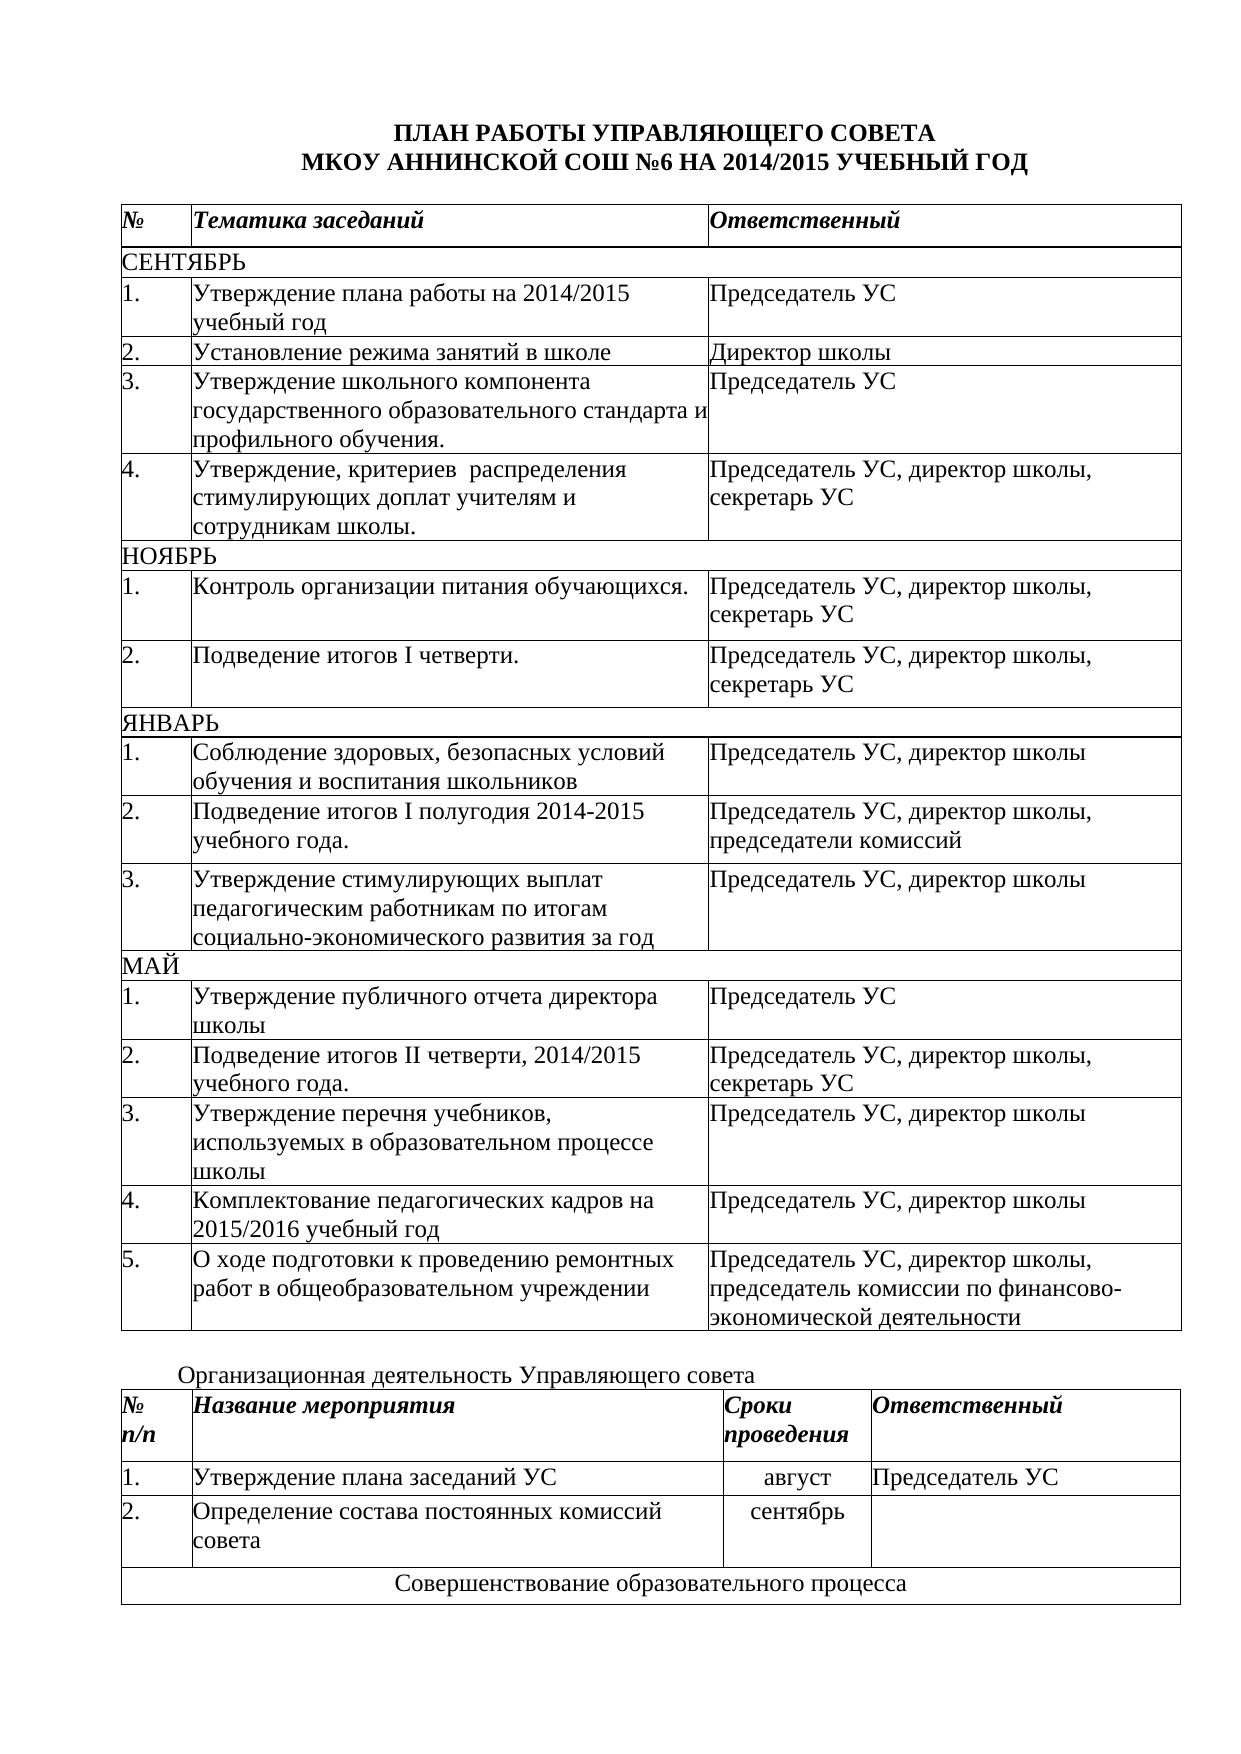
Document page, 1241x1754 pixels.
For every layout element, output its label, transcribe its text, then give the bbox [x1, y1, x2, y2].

table_cell 1. [122, 278, 191, 336]
table_cell Председатель УС [872, 1462, 1180, 1495]
table_cell Утверждение школьного компонента государственного образовательного стандарта и профильного обучения. [192, 366, 708, 453]
table_cell 2. [122, 641, 191, 707]
table_cell 5. [122, 1244, 191, 1330]
table_cell Утверждение плана заседаний УС [193, 1462, 723, 1495]
table_cell Определение состава постоянных комиссий совета [193, 1496, 723, 1567]
text Организационная деятельность Управляющего совета [177, 1360, 1152, 1389]
table_cell 2. [122, 796, 191, 863]
table_cell 1. [122, 571, 191, 639]
table_header Сроки проведения [724, 1390, 871, 1461]
table_cell Председатель УС [709, 278, 1181, 336]
table_cell 1. [122, 1462, 192, 1495]
table_cell 2. [122, 1496, 192, 1567]
table_cell Председатель УС, директор школы [709, 1098, 1181, 1184]
table_cell Установление режима занятий в школе [192, 337, 708, 365]
table_cell Председатель УС [709, 981, 1181, 1039]
table_cell СЕНТЯБРЬ [122, 248, 1181, 277]
table_cell Председатель УС, директор школы [709, 864, 1181, 950]
table_cell О ходе подготовки к проведению ремонтных работ в общеобразовательном учреждении [192, 1244, 708, 1330]
table_header № п/п [122, 1390, 192, 1461]
text МКОУ АННИНСКОЙ СОШ №6 НА 2014/2015 УЧЕБНЫЙ ГОД [177, 147, 1152, 176]
table_cell Подведение итогов I четверти. [192, 641, 708, 707]
table_cell Комплектование педагогических кадров на 2015/2016 учебный год [192, 1186, 708, 1243]
table_cell 3. [122, 1098, 191, 1184]
table_cell Контроль организации питания обучающихся. [192, 571, 708, 639]
text ПЛАН РАБОТЫ УПРАВЛЯЮЩЕГО СОВЕТА [177, 118, 1152, 147]
table_cell Утверждение, критериев распределения стимулирующих доплат учителям и сотрудникам школы. [192, 454, 708, 540]
table_header Ответственный [872, 1390, 1180, 1461]
table_cell Директор школы [709, 337, 1181, 365]
table_cell Председатель УС, директор школы [709, 738, 1181, 795]
table_cell Утверждение публичного отчета директора школы [192, 981, 708, 1039]
table_cell Председатель УС, директор школы [709, 1186, 1181, 1243]
table_cell 2. [122, 337, 191, 365]
table_cell Председатель УС, директор школы, председатели комиссий [709, 796, 1181, 863]
table_cell Подведение итогов I полугодия 2014-2015 учебного года. [192, 796, 708, 863]
table_cell [872, 1496, 1180, 1567]
table_cell НОЯБРЬ [122, 541, 1181, 570]
table_cell Соблюдение здоровых, безопасных условий обучения и воспитания школьников [192, 738, 708, 795]
table_cell Председатель УС, директор школы, секретарь УС [709, 571, 1181, 639]
table_cell 1. [122, 981, 191, 1039]
table_cell Председатель УС, директор школы, секретарь УС [709, 641, 1181, 707]
table_cell 3. [122, 366, 191, 453]
table_cell Утверждение плана работы на 2014/2015 учебный год [192, 278, 708, 336]
table_cell Председатель УС, директор школы, секретарь УС [709, 1040, 1181, 1097]
table_cell 3. [122, 864, 191, 950]
table_cell Председатель УС [709, 366, 1181, 453]
table_header Название мероприятия [193, 1390, 723, 1461]
table_cell Председатель УС, директор школы, секретарь УС [709, 454, 1181, 540]
table_cell МАЙ [122, 951, 1181, 980]
table_cell 4. [122, 454, 191, 540]
table_header Ответственный [709, 205, 1181, 246]
table_cell Совершенствование образовательного процесса [122, 1568, 1180, 1603]
table_cell сентябрь [724, 1496, 871, 1567]
table_cell Утверждение перечня учебников, используемых в образовательном процессе школы [192, 1098, 708, 1184]
table_cell Утверждение стимулирующих выплат педагогическим работникам по итогам социально-экономического развития за год [192, 864, 708, 950]
table_cell 2. [122, 1040, 191, 1097]
table_cell ЯНВАРЬ [122, 708, 1181, 736]
table_cell 1. [122, 738, 191, 795]
table_cell Председатель УС, директор школы, председатель комиссии по финансово-экономической деятельности [709, 1244, 1181, 1330]
table_header № [122, 205, 191, 246]
table_header Тематика заседаний [192, 205, 708, 246]
table_cell август [724, 1462, 871, 1495]
table_cell Подведение итогов II четверти, 2014/2015 учебного года. [192, 1040, 708, 1097]
table_cell 4. [122, 1186, 191, 1243]
